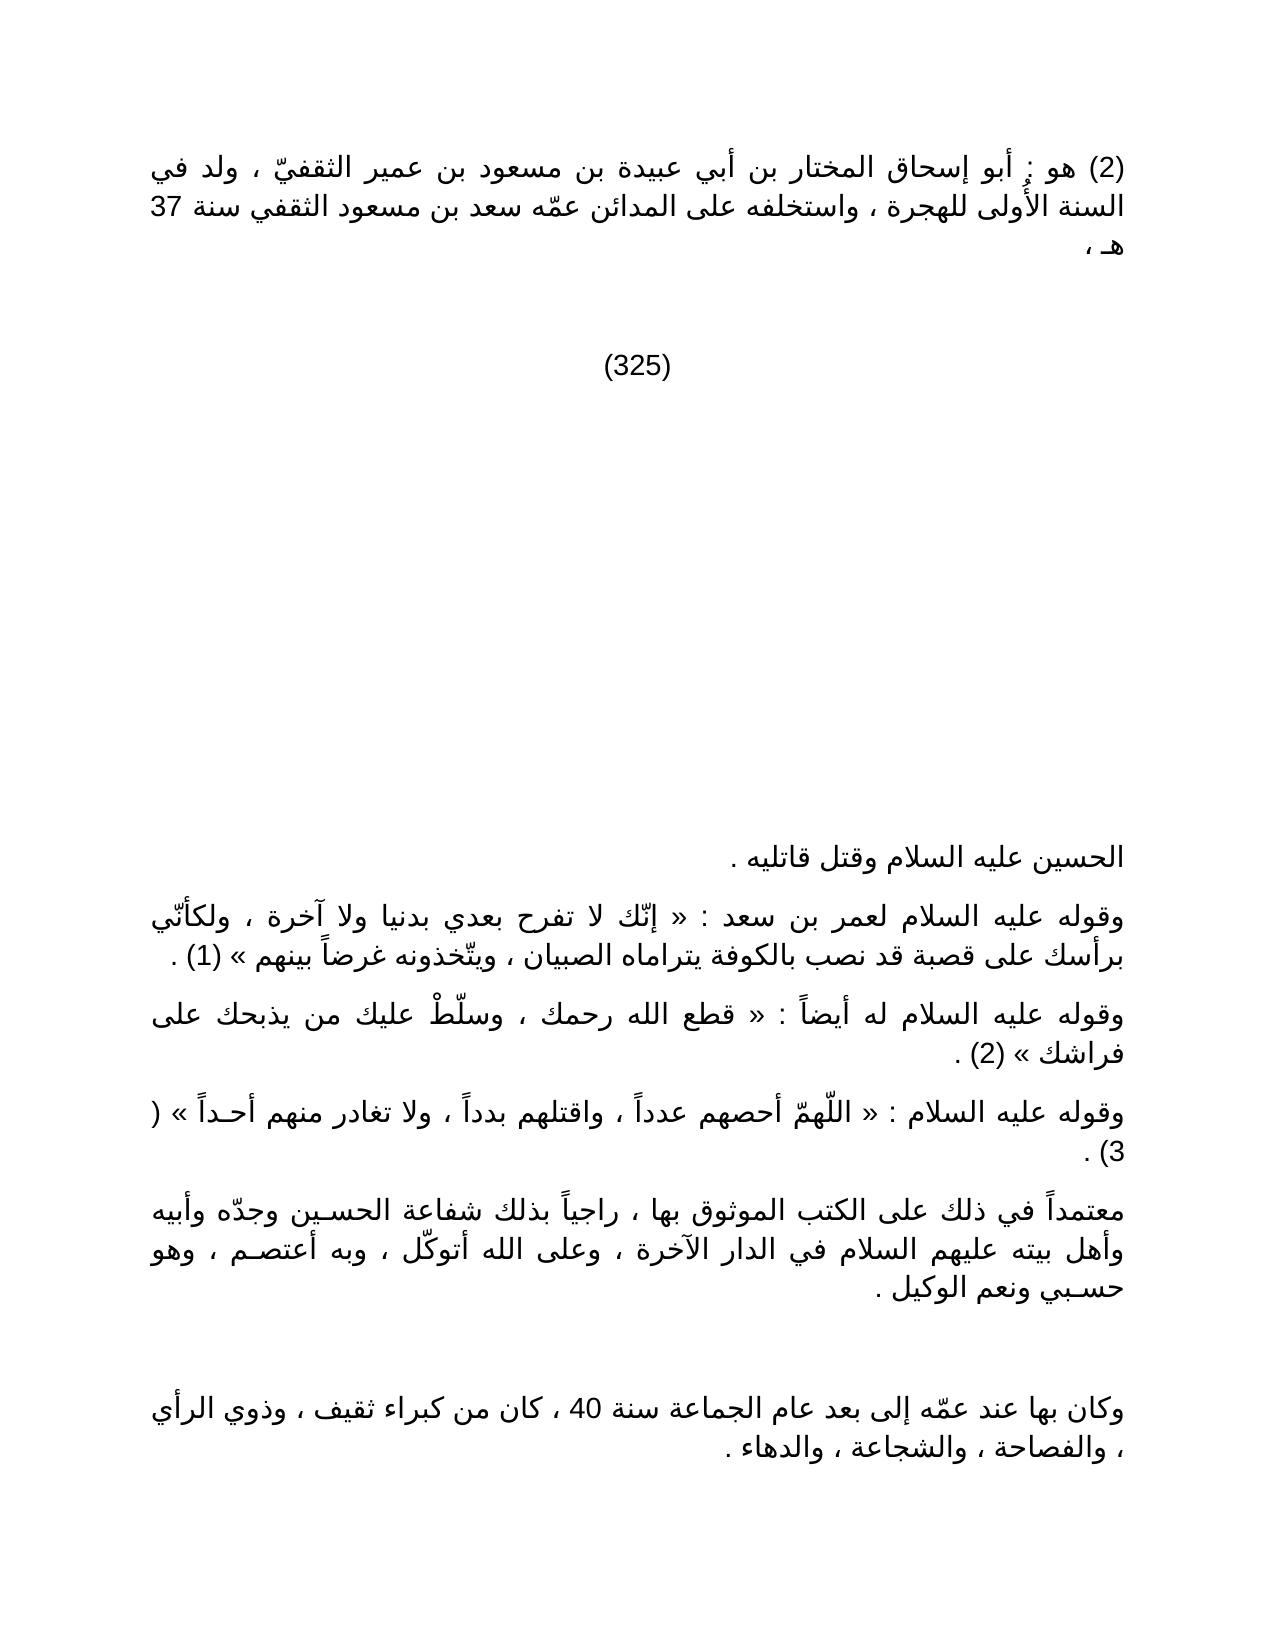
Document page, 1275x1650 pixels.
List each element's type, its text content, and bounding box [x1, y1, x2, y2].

text وقوله عليه السلام : « اللّهمّ أحصهم عدداً ، واقتلهم بدداً ، ولا تغادر منهم أحـداً » (3) . [150, 1095, 1125, 1167]
text (325) [150, 348, 1125, 382]
text وكان بها عند عمّه إلى بعد عام الجماعة سنة 40 ، كان من كبراء ثقيف ، وذوي الرأي ، والفصاحة ، والشجاعة ، والدهاء . [150, 1391, 1125, 1463]
text الحسين عليه السلام وقتل قاتليه . [150, 840, 1125, 873]
text وقوله عليه السلام لعمر بن سعد : « إنّك لا تفرح بعدي بدنيا ولا آخرة ، ولكأنّي برأسك على قصبة قد نصب بالكوفة يتراماه الصبيان ، ويتّخذونه غرضاً بينهم » (1) . [150, 899, 1125, 971]
text معتمداً في ذلك على الكتب الموثوق بها ، راجياً بذلك شفاعة الحسـين وجدّه وأبيه وأهل بيته عليهم السلام في الدار الآخرة ، وعلى الله أتوكّل ، وبه أعتصـم ، وهو حسـبي ونعم الوكيل . [150, 1193, 1125, 1304]
text وقوله عليه السلام له أيضاً : « قطع الله رحمك ، وسلّطْ عليك من يذبحك على فراشك » (2) . [150, 997, 1125, 1069]
text (2) هو : أبو إسحاق المختار بن أبي عبيدة بن مسعود بن عمير الثقفيّ ، ولد في السنة الأُولى للهجرة ، واستخلفه على المدائن عمّه سعد بن مسعود الثقفي سنة 37 هـ ، [150, 150, 1125, 261]
